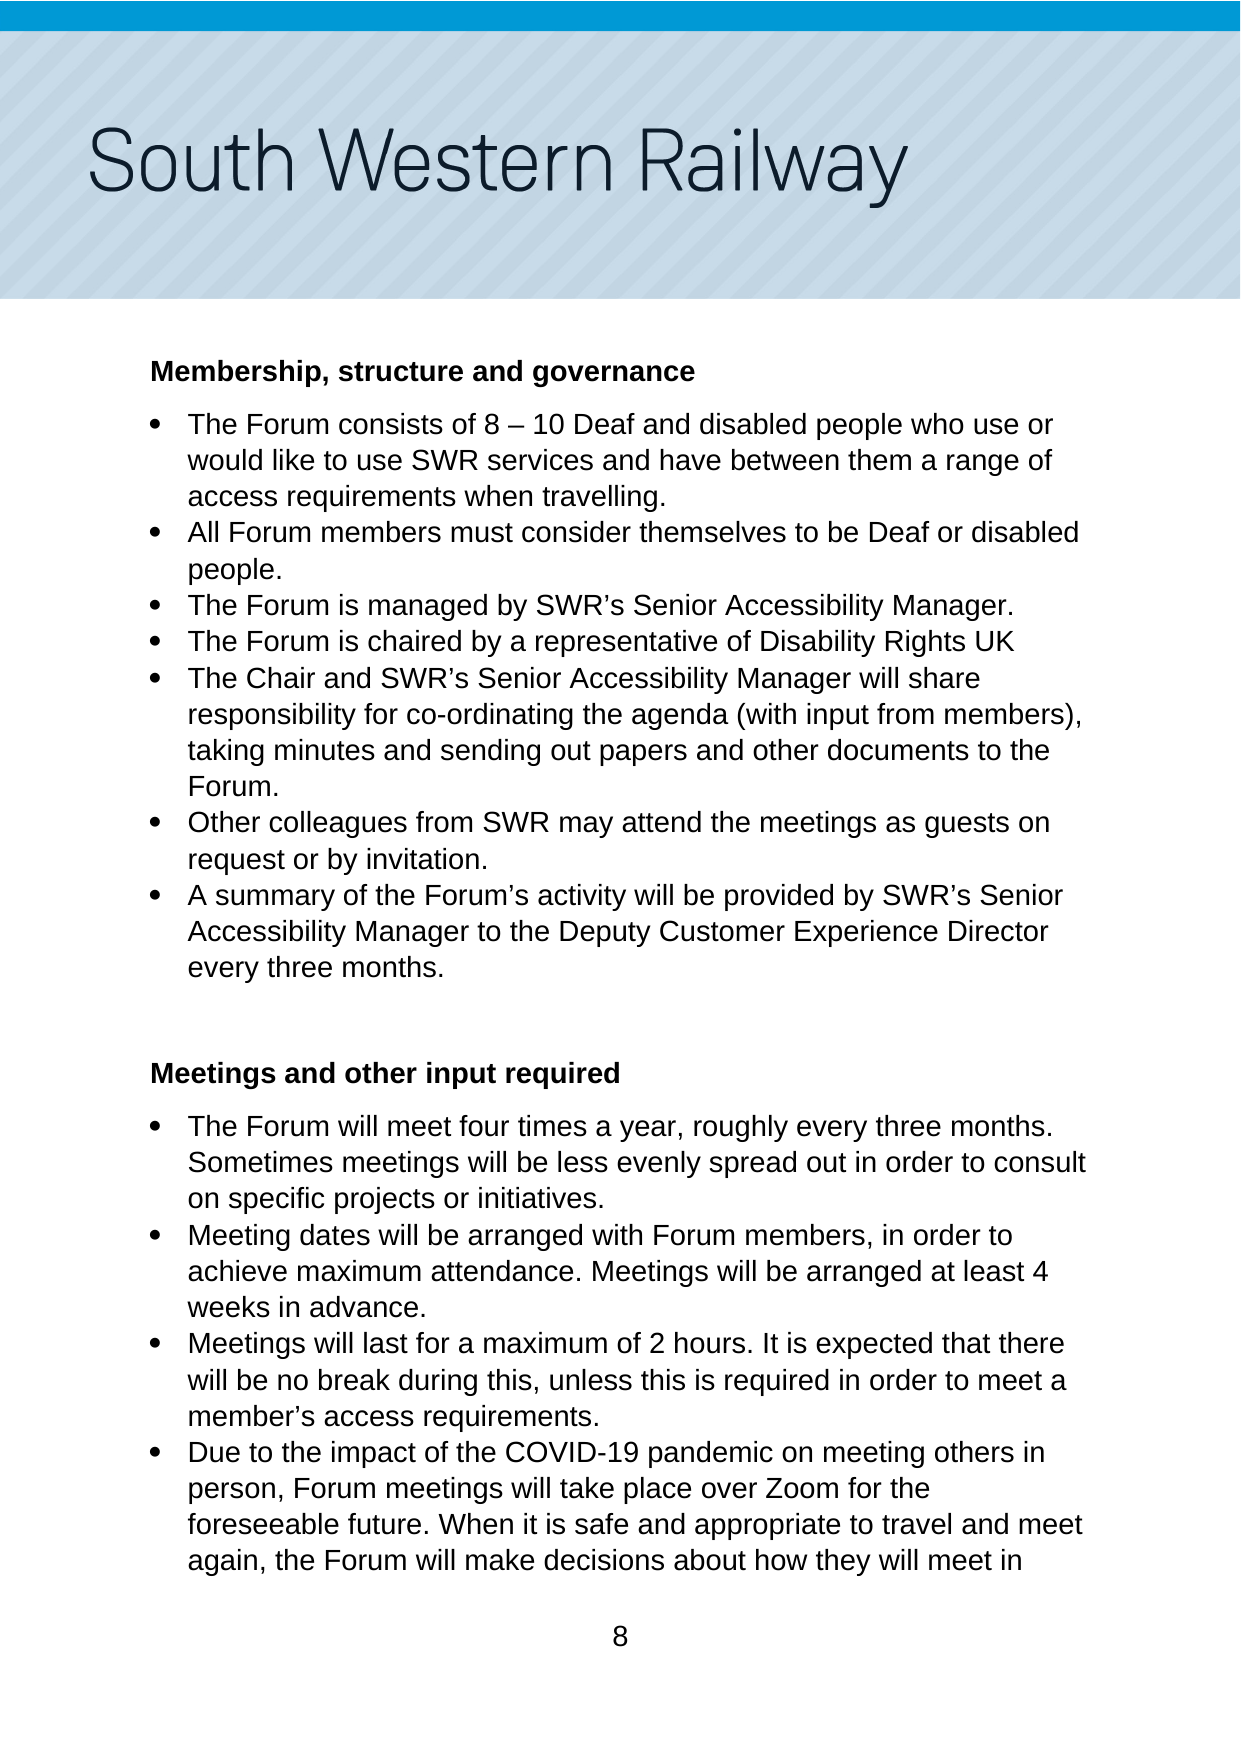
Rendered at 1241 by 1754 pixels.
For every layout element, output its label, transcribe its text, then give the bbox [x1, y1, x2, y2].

list Meeting dates will be arranged with Forum members, in order to achieve maximum attendance. Meetings will be arranged at least 4 weeks in advance. [150, 1217, 1090, 1323]
text Meetings and other input required [150, 1056, 1090, 1089]
text Membership, structure and governance [150, 354, 1090, 387]
list Other colleagues from SWR may attend the meetings as guests on request or by invitation. [150, 805, 1090, 875]
list All Forum members must consider themselves to be Deaf or disabled people. [150, 515, 1090, 585]
list The Chair and SWR’s Senior Accessibility Manager will share responsibility for co-ordinating the agenda (with input from members), taking minutes and sending out papers and other documents to the Forum. [150, 661, 1090, 803]
list The Forum will meet four times a year, roughly every three months. Sometimes meetings will be less evenly spread out in order to consult on specific projects or initiatives. [150, 1109, 1090, 1215]
list The Forum consists of 8 – 10 Deaf and disabled people who use or would like to use SWR services and have between them a range of access requirements when travelling. [150, 407, 1090, 513]
picture [0, 32, 1241, 299]
list The Forum is chaired by a representative of Disability Rights UK [150, 624, 1090, 658]
list The Forum is managed by SWR’s Senior Accessibility Manager. [150, 588, 1090, 622]
list Meetings will last for a maximum of 2 hours. It is expected that there will be no break during this, unless this is required in order to meet a member’s access requirements. [150, 1326, 1090, 1432]
list A summary of the Forum’s activity will be provided by SWR’s Senior Accessibility Manager to the Deputy Customer Experience Director every three months. [150, 878, 1090, 984]
